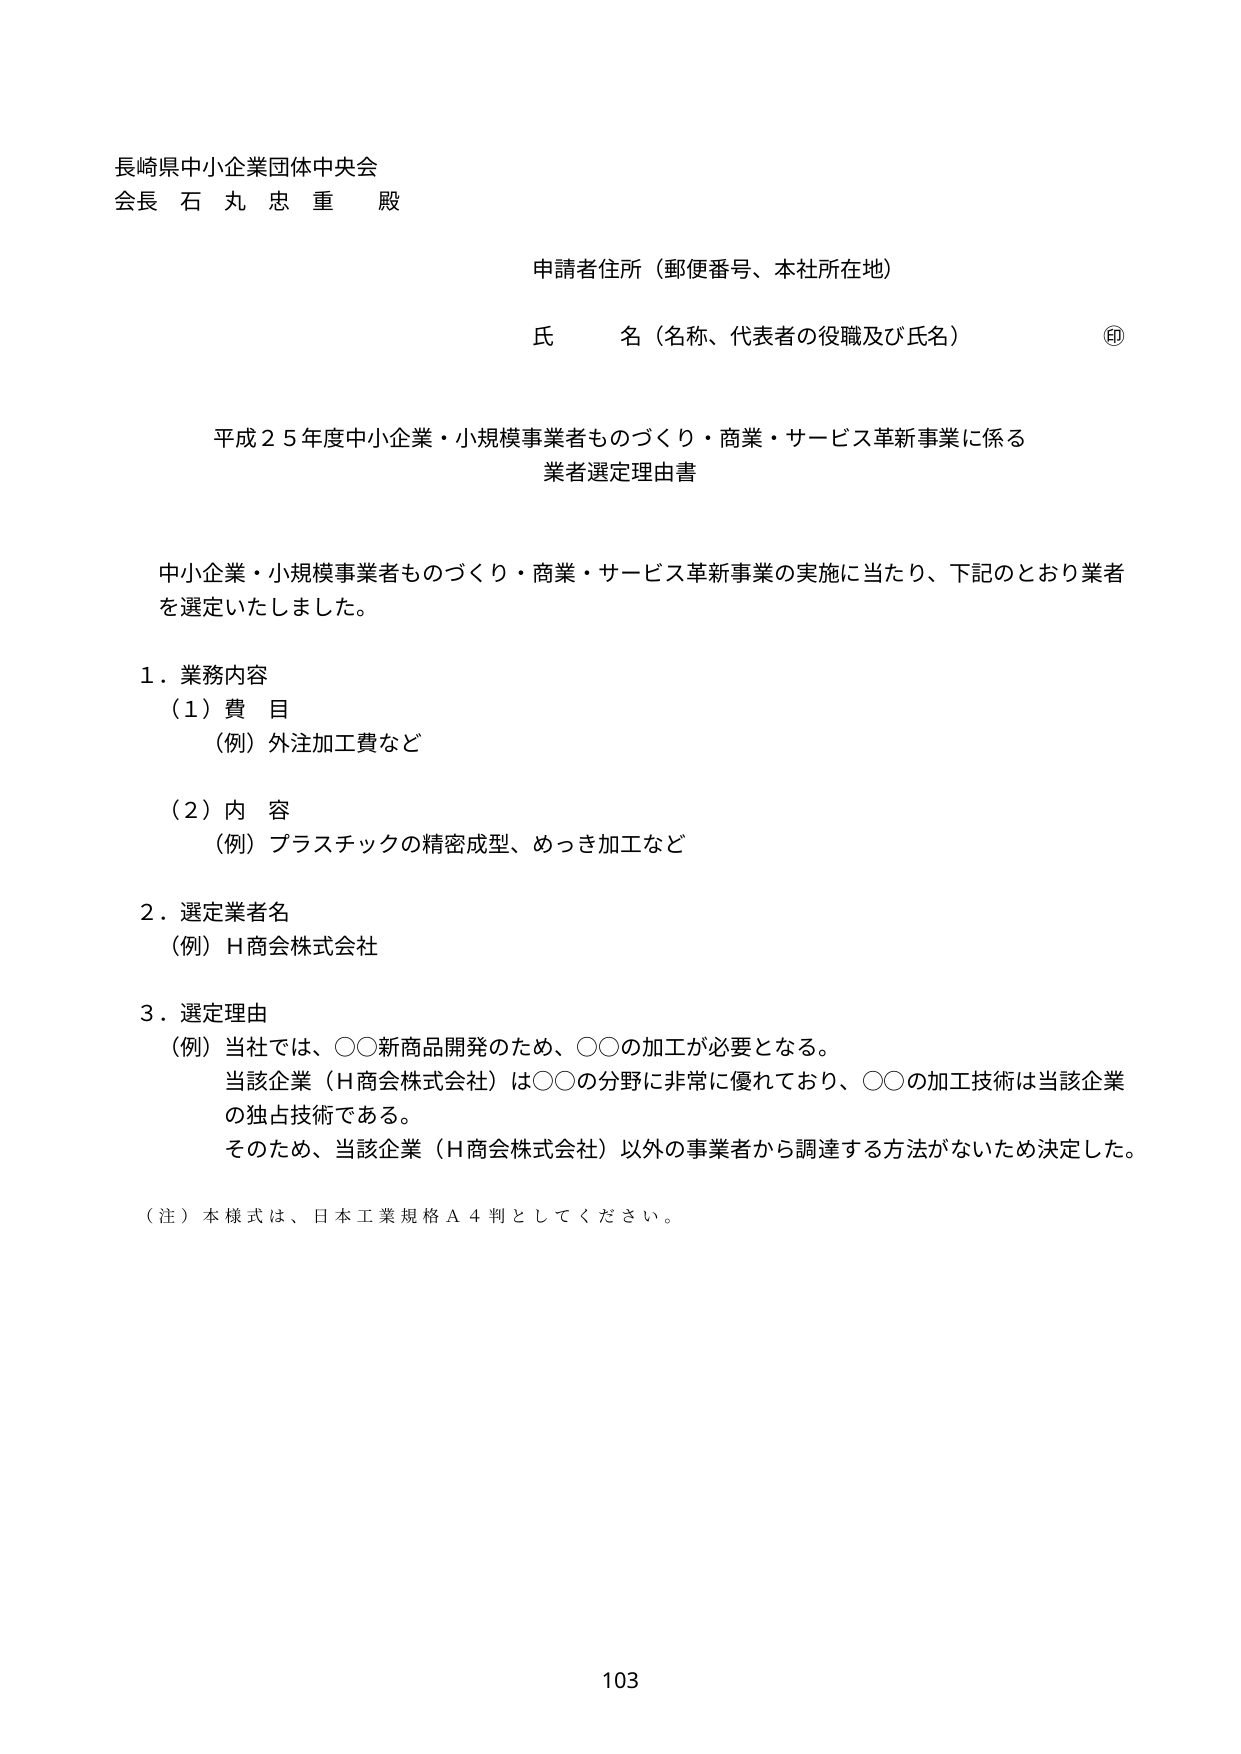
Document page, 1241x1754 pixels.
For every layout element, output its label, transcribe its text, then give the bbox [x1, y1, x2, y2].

text （例）Ｈ商会株式会社 [114, 928, 1126, 962]
text （例）プラスチックの精密成型、めっき加工など [114, 826, 1126, 860]
text （２）内 容 [114, 792, 1126, 826]
text 申請者住所（郵便番号、本社所在地） [114, 251, 1126, 284]
text 当該企業（Ｈ商会株式会社）は○○の分野に非常に優れており、○○の加工技術は当該企業の独占技術である。 [114, 1063, 1126, 1131]
text 業者選定理由書 [114, 454, 1126, 488]
text 長崎県中小企業団体中央会 [114, 149, 1126, 183]
text 氏 名（名称、代表者の役職及び氏名） ㊞ [114, 318, 1126, 352]
text ２．選定業者名 [114, 894, 1126, 928]
text （例）外注加工費など [114, 724, 1126, 758]
text そのため、当該企業（Ｈ商会株式会社）以外の事業者から調達する方法がないため決定した。 [114, 1131, 1126, 1165]
text 会長 石 丸 忠 重 殿 [114, 183, 1126, 217]
text 中小企業・小規模事業者ものづくり・商業・サービス革新事業の実施に当たり、下記のとおり業者を選定いたしました。 [114, 555, 1126, 623]
text （注）本様式は、日本工業規格Ａ４判としてください。 [114, 1198, 1126, 1232]
text １．業務内容 [114, 657, 1126, 691]
text 平成２５年度中小企業・小規模事業者ものづくり・商業・サービス革新事業に係る [114, 420, 1126, 454]
text ３．選定理由 [114, 995, 1126, 1029]
text （１）費 目 [114, 691, 1126, 724]
text （例）当社では、○○新商品開発のため、○○の加工が必要となる。 [114, 1029, 1126, 1063]
